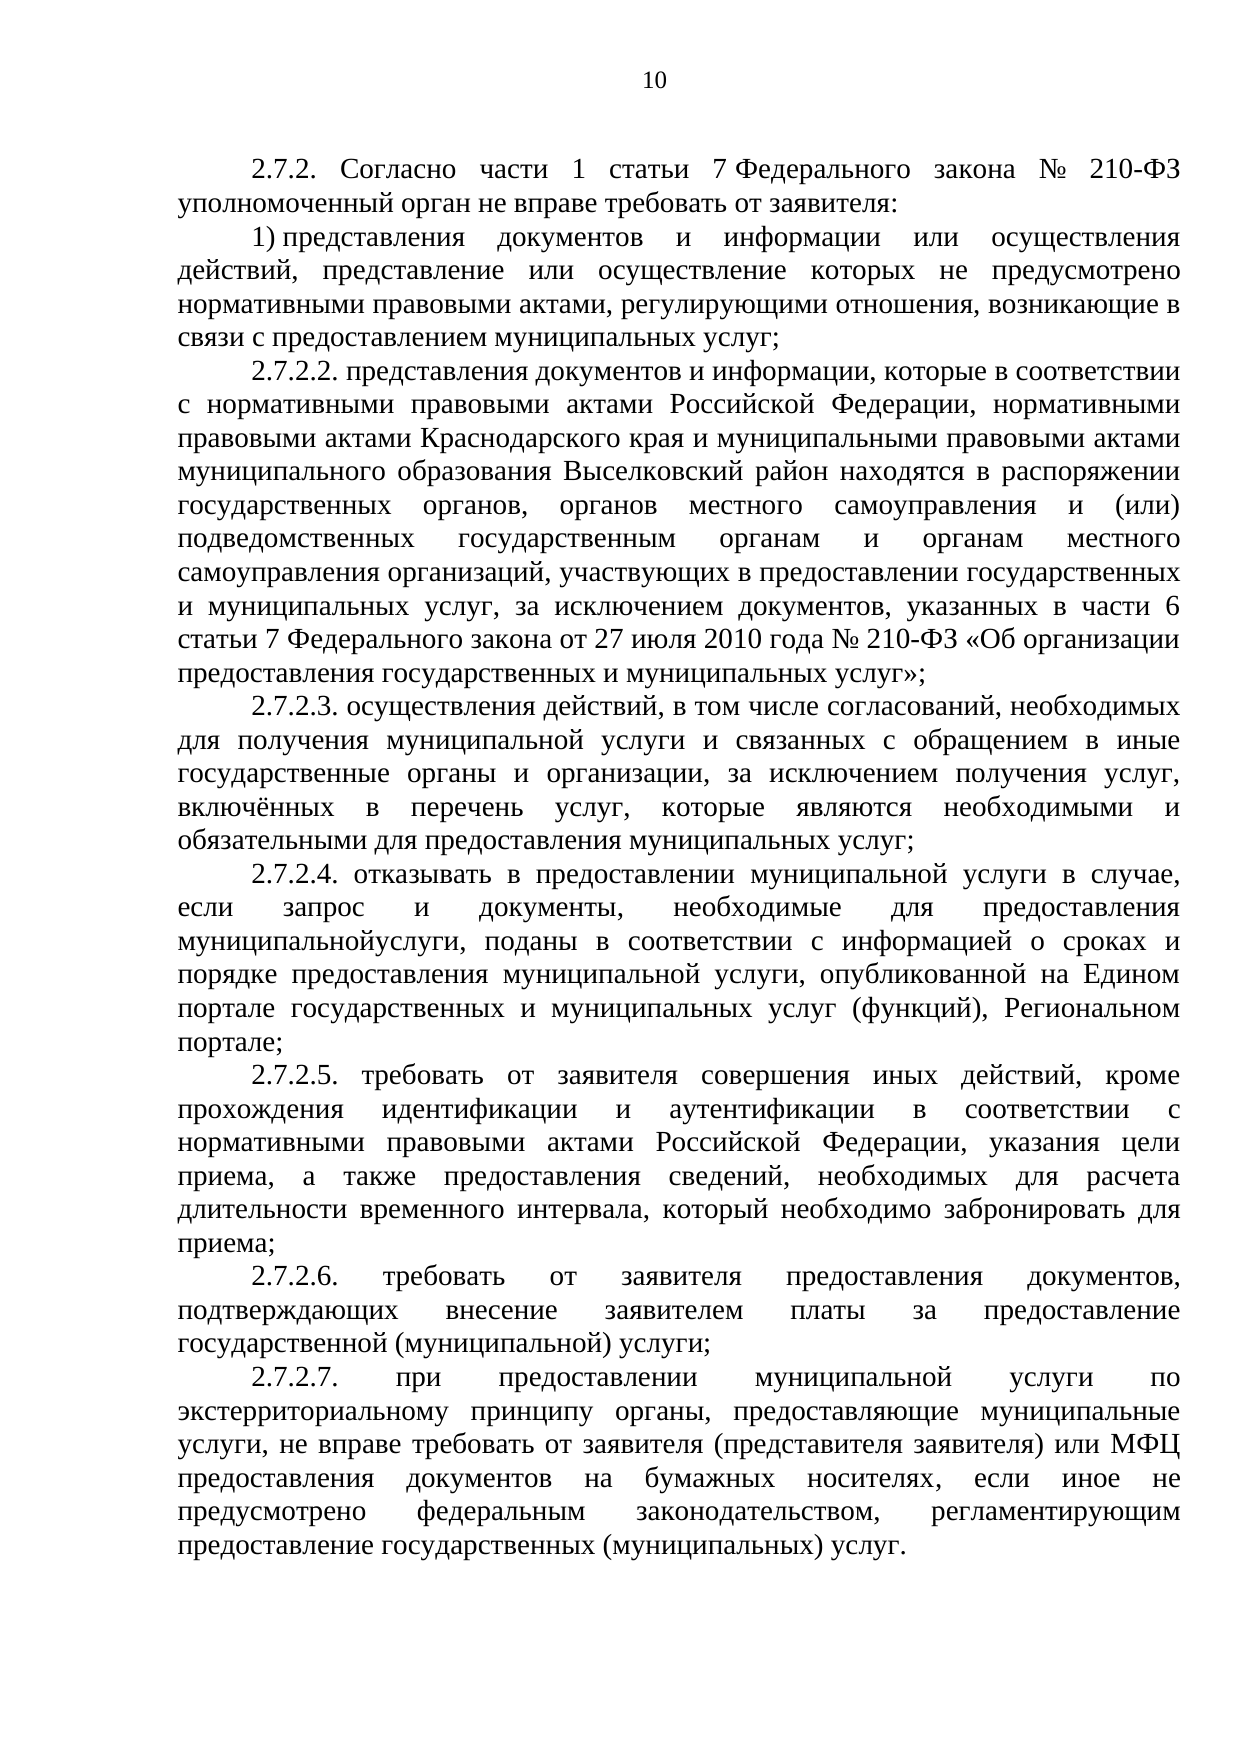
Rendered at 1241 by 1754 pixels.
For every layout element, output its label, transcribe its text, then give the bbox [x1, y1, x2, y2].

text 2.7.2. Согласно части 1 статьи 7 Федерального закона № 210-ФЗ уполномоченный орган не вправе требовать от заявителя: [177, 152, 1181, 219]
text 2.7.2.3. осуществления действий, в том числе согласований, необходимых для получения муниципальной услуги и связанных с обращением в иные государственные органы и организации, за исключением получения услуг, включённых в перечень услуг, которые являются необходимыми и обязательными для предоставления муниципальных услуг; [177, 688, 1181, 856]
text 1) представления документов и информации или осуществления действий, представление или осуществление которых не предусмотрено нормативными правовыми актами, регулирующими отношения, возникающие в связи с предоставлением муниципальных услуг; [177, 219, 1181, 353]
text 2.7.2.2. представления документов и информации, которые в соответствии с нормативными правовыми актами Российской Федерации, нормативными правовыми актами Краснодарского края и муниципальными правовыми актами муниципального образования Выселковский район находятся в распоряжении государственных органов, органов местного самоуправления и (или) подведомственных государственным органам и органам местного самоуправления организаций, участвующих в предоставлении государственных и муниципальных услуг, за исключением документов, указанных в части 6 статьи 7 Федерального закона от 27 июля 2010 года № 210-ФЗ «Об организации предоставления государственных и муниципальных услуг»; [177, 353, 1181, 688]
text 2.7.2.6. требовать от заявителя предоставления документов, подтверждающих внесение заявителем платы за предоставление государственной (муниципальной) услуги; [177, 1258, 1181, 1359]
text 2.7.2.7. при предоставлении муниципальной услуги по экстерриториальному принципу органы, предоставляющие муниципальные услуги, не вправе требовать от заявителя (представителя заявителя) или МФЦ предоставления документов на бумажных носителях, если иное не предусмотрено федеральным законодательством, регламентирующим предоставление государственных (муниципальных) услуг. [177, 1359, 1181, 1560]
text 2.7.2.5. требовать от заявителя совершения иных действий, кроме прохождения идентификации и аутентификации в соответствии с нормативными правовыми актами Российской Федерации, указания цели приема, а также предоставления сведений, необходимых для расчета длительности временного интервала, который необходимо забронировать для приема; [177, 1057, 1181, 1258]
text 2.7.2.4. отказывать в предоставлении муниципальной услуги в случае, если запрос и документы, необходимые для предоставления муниципальнойуслуги, поданы в соответствии с информацией о сроках и порядке предоставления муниципальной услуги, опубликованной на Едином портале государственных и муниципальных услуг (функций), Региональном портале; [177, 856, 1181, 1057]
